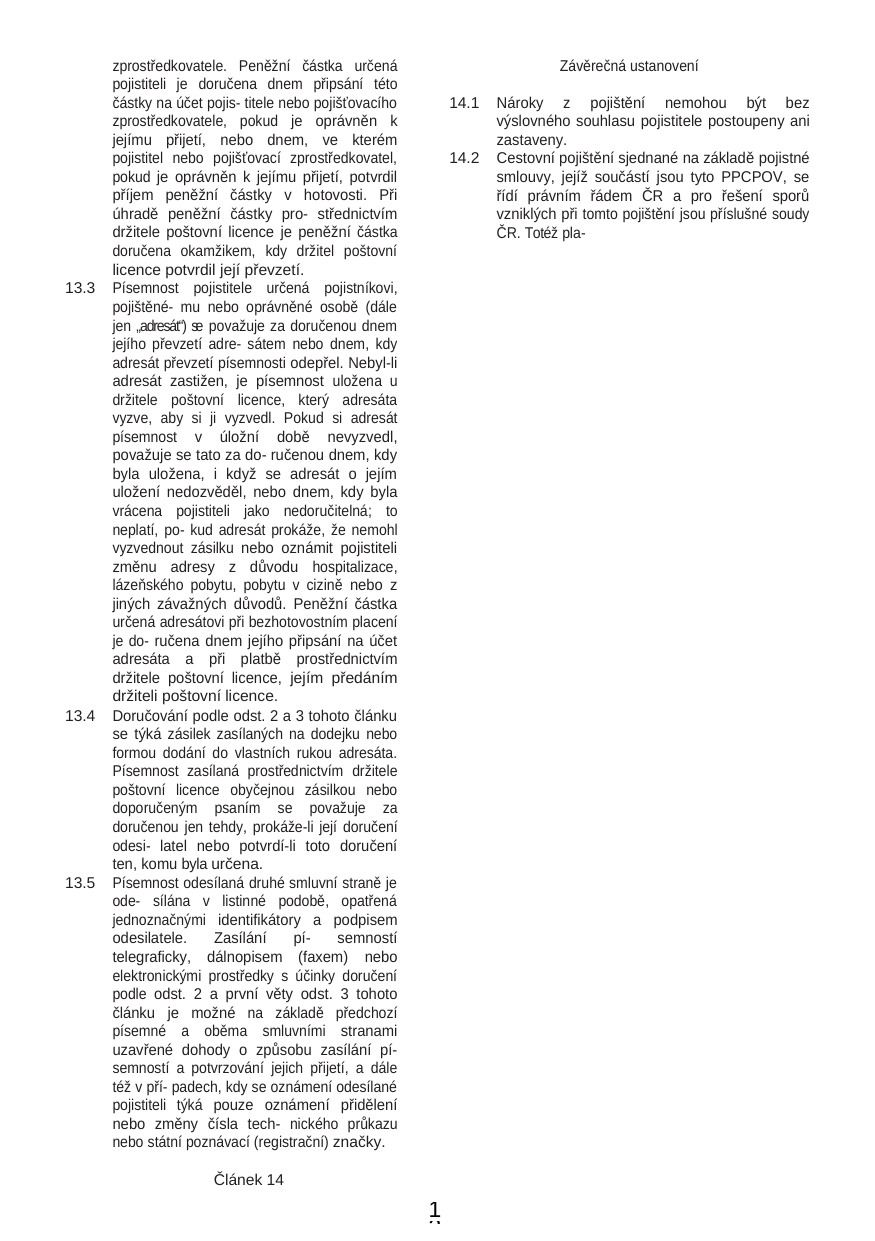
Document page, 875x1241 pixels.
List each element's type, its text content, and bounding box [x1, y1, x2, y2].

text zprostředkovatele. Peněžní částka určená pojistiteli je doručena dnem připsání této částky na účet pojis- titele nebo pojišťovacího zprostředkovatele, pokud je oprávněn k jejímu přijetí, nebo dnem, ve kterém pojistitel nebo pojišťovací zprostředkovatel, pokud je oprávněn k jejímu přijetí, potvrdil příjem peněžní částky v hotovosti. Při úhradě peněžní částky pro- střednictvím držitele poštovní licence je peněžní částka doručena okamžikem, kdy držitel poštovní licence potvrdil její převzetí. [112, 56, 397, 278]
list Doručování podle odst. 2 a 3 tohoto článku se týká zásilek zasílaných na dodejku nebo formou dodání do vlastních rukou adresáta. Písemnost zasílaná prostřednictvím držitele poštovní licence obyčejnou zásilkou nebo doporučeným psaním se považuje za doručenou jen tehdy, prokáže-li její doručení odesi- latel nebo potvrdí-li toto doručení ten, komu byla určena. [65, 706, 397, 873]
list Cestovní pojištění sjednané na základě pojistné smlouvy, jejíž součástí jsou tyto PPCPOV, se řídí právním řádem ČR a pro řešení sporů vzniklých při tomto pojištění jsou příslušné soudy ČR. Totéž pla- [449, 149, 809, 241]
list Písemnost odesílaná druhé smluvní straně je ode- sílána v listinné podobě, opatřená jednoznačnými identifikátory a podpisem odesilatele. Zasílání pí- semností telegraficky, dálnopisem (faxem) nebo elektronickými prostředky s účinky doručení podle odst. 2 a první věty odst. 3 tohoto článku je možné na základě předchozí písemné a oběma smluvními stranami uzavřené dohody o způsobu zasílání pí- semností a potvrzování jejich přijetí, a dále též v pří- padech, kdy se oznámení odesílané pojistiteli týká pouze oznámení přidělení nebo změny čísla tech- nického průkazu nebo státní poznávací (registrační) značky. [65, 874, 397, 1151]
text Článek 14 Závěrečná ustanovení [559, 56, 700, 74]
list Nároky z pojištění nemohou být bez výslovného souhlasu pojistitele postoupeny ani zastaveny. [449, 93, 809, 148]
list Písemnost pojistitele určená pojistníkovi, pojištěné- mu nebo oprávněné osobě (dále jen „adresát“) se považuje za doručenou dnem jejího převzetí adre- sátem nebo dnem, kdy adresát převzetí písemnosti odepřel. Nebyl-li adresát zastižen, je písemnost uložena u držitele poštovní licence, který adresáta vyzve, aby si ji vyzvedl. Pokud si adresát písemnost v úložní době nevyzvedl, považuje se tato za do- ručenou dnem, kdy byla uložena, i když se adresát o jejím uložení nedozvěděl, nebo dnem, kdy byla vrácena pojistiteli jako nedoručitelná; to neplatí, po- kud adresát prokáže, že nemohl vyzvednout zásilku nebo oznámit pojistiteli změnu adresy z důvodu hospitalizace, lázeňského pobytu, pobytu v cizině nebo z jiných závažných důvodů. Peněžní částka určená adresátovi při bezhotovostním placení je do- ručena dnem jejího připsání na účet adresáta a při platbě prostřednictvím držitele poštovní licence, jejím předáním držiteli poštovní licence. [65, 279, 397, 705]
text Článek 14 Závěrečná ustanovení [175, 1171, 288, 1189]
